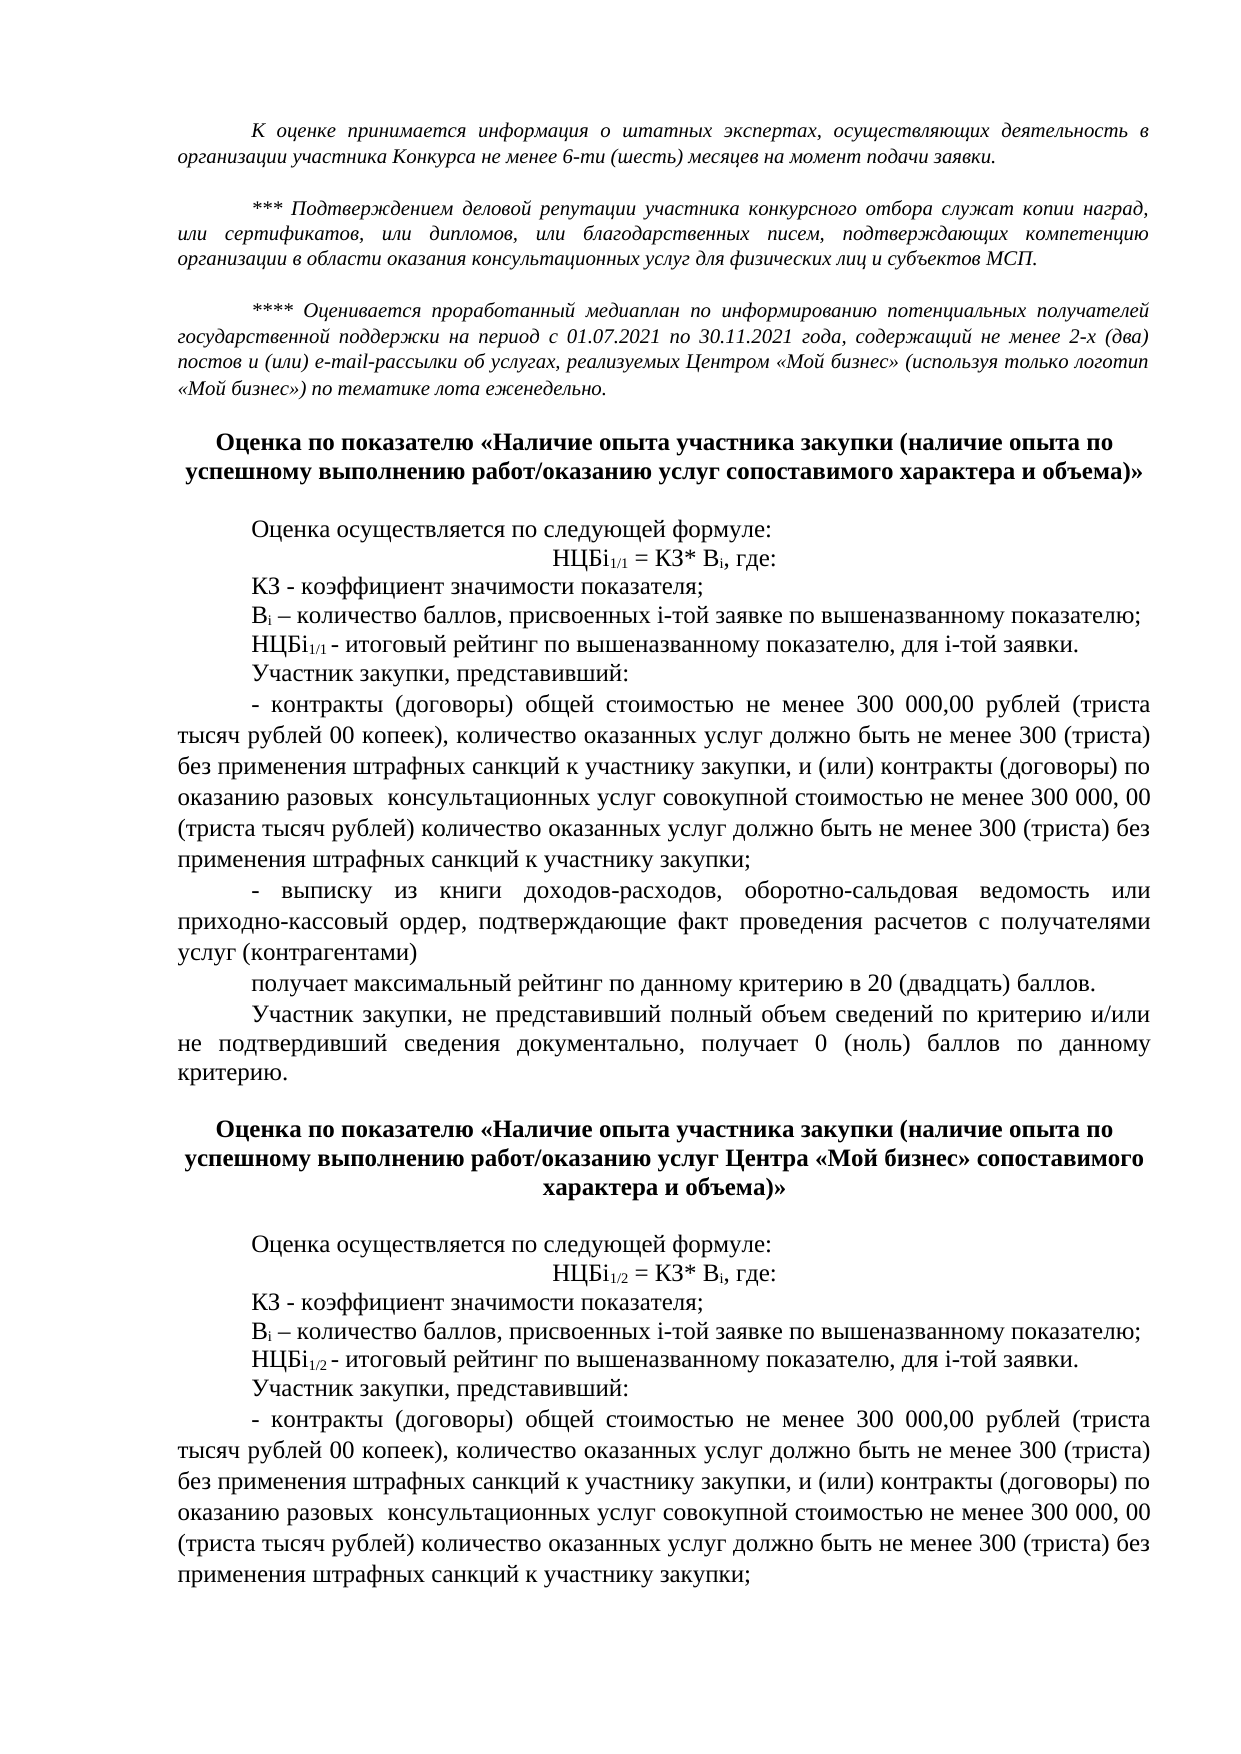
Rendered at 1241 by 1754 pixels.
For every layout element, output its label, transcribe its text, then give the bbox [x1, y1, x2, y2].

text НЦБi1/1 - итоговый рейтинг по вышеназванному показателю, для i-той заявки. [177, 629, 1152, 658]
text Оценка по показателю «Наличие опыта участника закупки (наличие опыта по успешному выполнению работ/оказанию услуг Центра «Мой бизнес» сопоставимого характера и объема)» [177, 1114, 1152, 1200]
text К оценке принимается информация о штатных экспертах, осуществляющих деятельность в организации участника Конкурса не менее 6-ти (шесть) месяцев на момент подачи заявки. [177, 118, 1152, 168]
text КЗ - коэффициент значимости показателя; [177, 1287, 1152, 1316]
text Участник закупки, не представивший полный объем сведений по критерию и/или не подтвердивший сведения документально, получает 0 (ноль) баллов по данному критерию. [177, 999, 1152, 1085]
text НЦБi1/2 = КЗ* Bi, где: [177, 1258, 1152, 1287]
text НЦБi1/1 = КЗ* Bi, где: [177, 543, 1152, 571]
text *** Подтверждением деловой репутации участника конкурсного отбора служат копии наград, или сертификатов, или дипломов, или благодарственных писем, подтверждающих компетенцию организации в области оказания консультационных услуг для физических лиц и субъектов МСП. [177, 195, 1152, 270]
text - выписку из книги доходов-расходов, оборотно-сальдовая ведомость или приходно-кассовый ордер, подтверждающие факт проведения расчетов с получателями услуг (контрагентами) [177, 875, 1152, 966]
text КЗ - коэффициент значимости показателя; [177, 571, 1152, 600]
text - контракты (договоры) общей стоимостью не менее 300 000,00 рублей (триста тысяч рублей 00 копеек), количество оказанных услуг должно быть не менее 300 (триста) без применения штрафных санкций к участнику закупки, и (или) контракты (договоры) по оказанию разовых консультационных услуг совокупной стоимостью не менее 300 000, 00 (триста тысяч рублей) количество оказанных услуг должно быть не менее 300 (триста) без применения штрафных санкций к участнику закупки; [177, 1404, 1152, 1588]
text Bi – количество баллов, присвоенных i-той заявке по вышеназванному показателю; [177, 600, 1152, 629]
text Оценка осуществляется по следующей формуле: [177, 514, 1152, 543]
text получает максимальный рейтинг по данному критерию в 20 (двадцать) баллов. [177, 968, 1152, 997]
text **** Оценивается проработанный медиаплан по информированию потенциальных получателей государственной поддержки на период с 01.07.2021 по 30.11.2021 года, содержащий не менее 2-х (два) постов и (или) e-mail-рассылки об услугах, реализуемых Центром «Мой бизнес» (используя только логотип «Мой бизнес») по тематике лота еженедельно. [177, 298, 1152, 399]
text Участник закупки, представивший: [177, 658, 1152, 686]
text - контракты (договоры) общей стоимостью не менее 300 000,00 рублей (триста тысяч рублей 00 копеек), количество оказанных услуг должно быть не менее 300 (триста) без применения штрафных санкций к участнику закупки, и (или) контракты (договоры) по оказанию разовых консультационных услуг совокупной стоимостью не менее 300 000, 00 (триста тысяч рублей) количество оказанных услуг должно быть не менее 300 (триста) без применения штрафных санкций к участнику закупки; [177, 689, 1152, 873]
text Bi – количество баллов, присвоенных i-той заявке по вышеназванному показателю; [177, 1316, 1152, 1344]
text Оценка осуществляется по следующей формуле: [177, 1229, 1152, 1258]
text Участник закупки, представивший: [177, 1373, 1152, 1402]
text Оценка по показателю «Наличие опыта участника закупки (наличие опыта по успешному выполнению работ/оказанию услуг сопоставимого характера и объема)» [177, 427, 1152, 485]
text НЦБi1/2 - итоговый рейтинг по вышеназванному показателю, для i-той заявки. [177, 1344, 1152, 1373]
